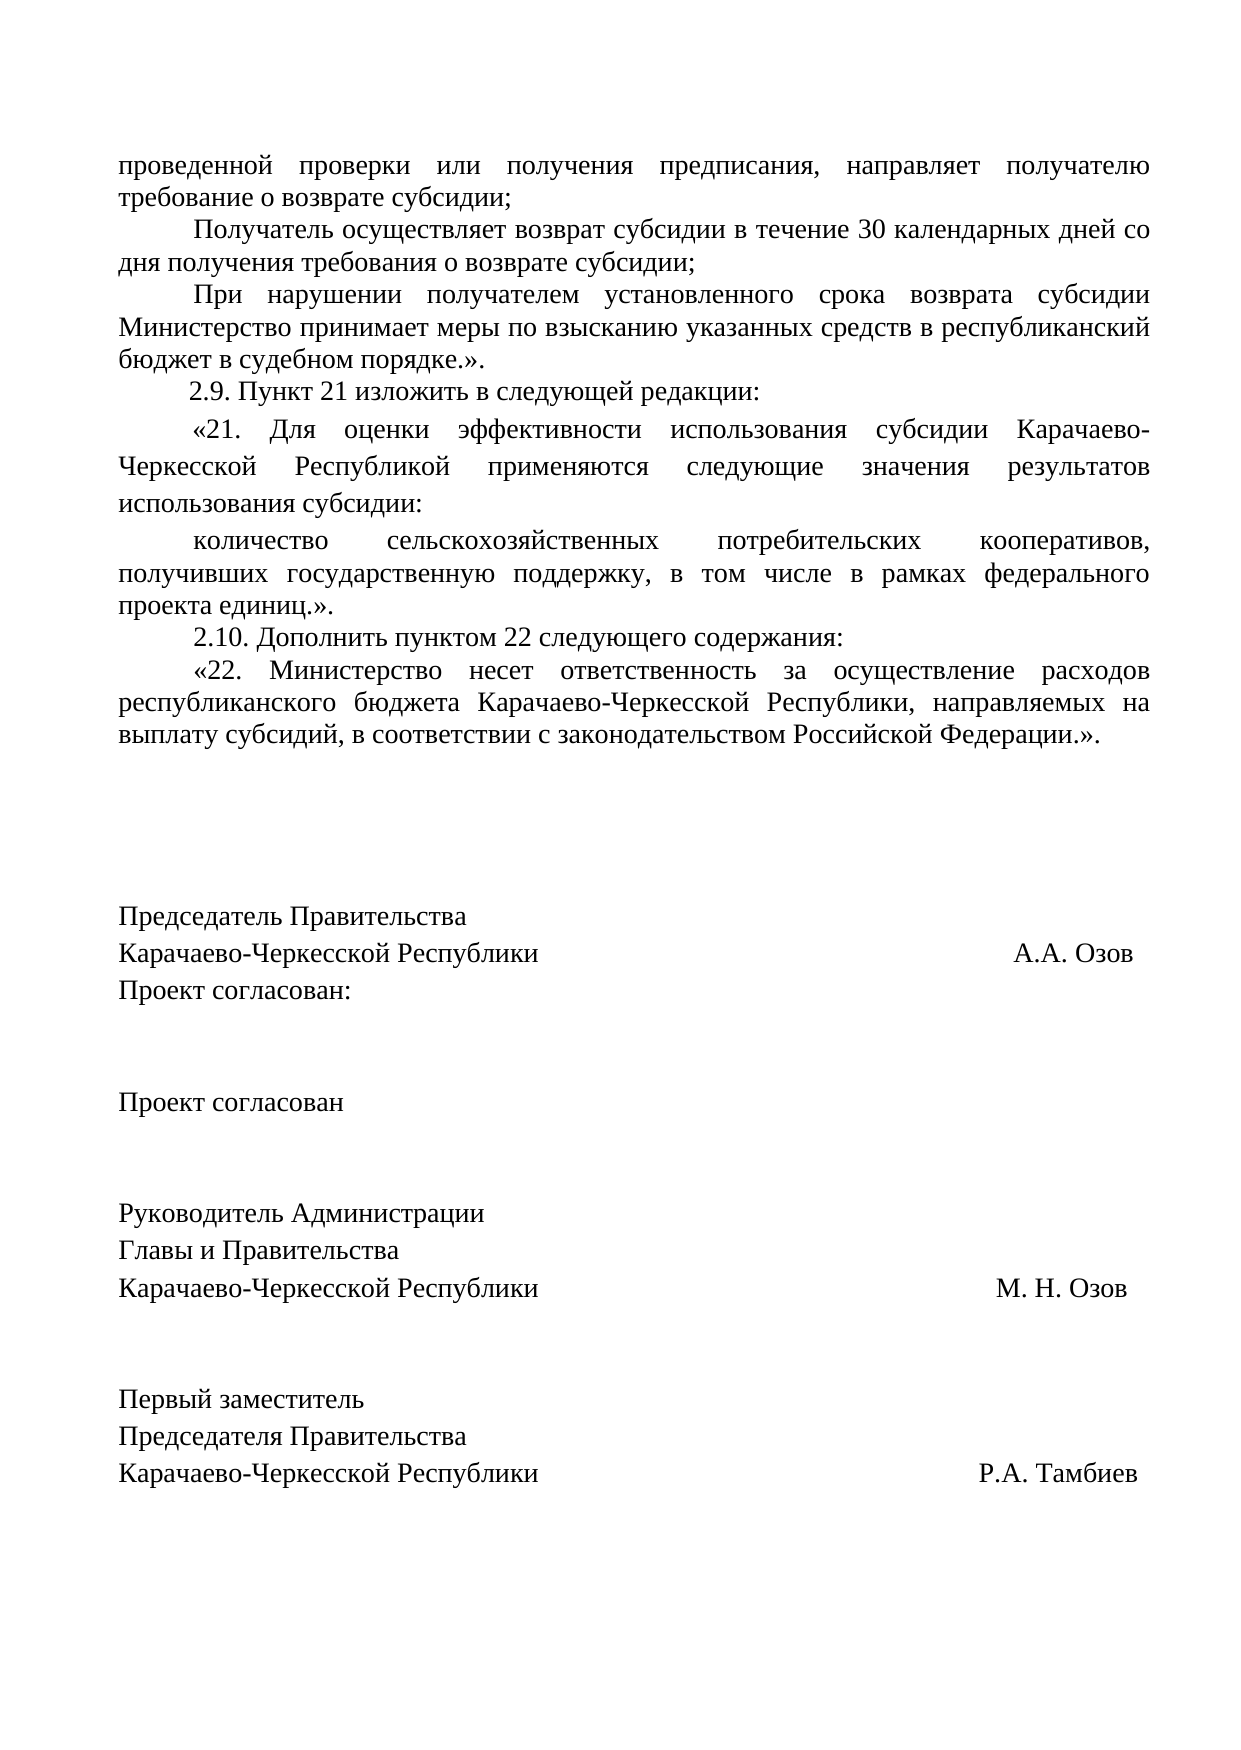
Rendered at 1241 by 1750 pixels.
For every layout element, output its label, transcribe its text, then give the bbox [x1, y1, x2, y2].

text 2.9. Пункт 21 изложить в следующей редакции: [188, 374, 1152, 407]
text Карачаево-Черкесской Республики М. Н. Озов [118, 1271, 1152, 1303]
text Председателя Правительства [118, 1419, 1152, 1452]
text Первый заместитель [118, 1382, 1152, 1414]
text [118, 148, 1152, 212]
text Главы и Правительства [118, 1233, 1152, 1266]
text Получатель осуществляет возврат субсидии в течение 30 календарных дней со дня получения требования о возврате субсидии; [118, 212, 1152, 277]
text количество сельскохозяйственных потребительских кооперативов, получивших государственную поддержку, в том числе в рамках федерального проекта единиц.». [118, 523, 1152, 620]
text При нарушении получателем установленного срока возврата субсидии Министерство принимает меры по взысканию указанных средств в республиканский бюджет в судебном порядке.». [118, 277, 1152, 374]
text Карачаево-Черкесской Республики А.А. Озов [118, 936, 1152, 968]
text Проект согласован [118, 1085, 1152, 1117]
text «21. Для оценки эффективности использования субсидии Карачаево-Черкесской Республикой применяются следующие значения результатов использования субсидии: [118, 412, 1152, 518]
text «22. Министерство несет ответственность за осуществление расходов республиканского бюджета Карачаево-Черкесской Республики, направляемых на выплату субсидий, в соответствии с законодательством Российской Федерации.». [118, 653, 1152, 750]
text 2.10. Дополнить пунктом 22 следующего содержания: [118, 620, 1152, 653]
text Карачаево-Черкесской Республики Р.А. Тамбиев [118, 1457, 1152, 1489]
text Руководитель Администрации [118, 1196, 1152, 1229]
text Председатель Правительства [118, 899, 1152, 931]
text Проект согласован: [118, 973, 1152, 1006]
